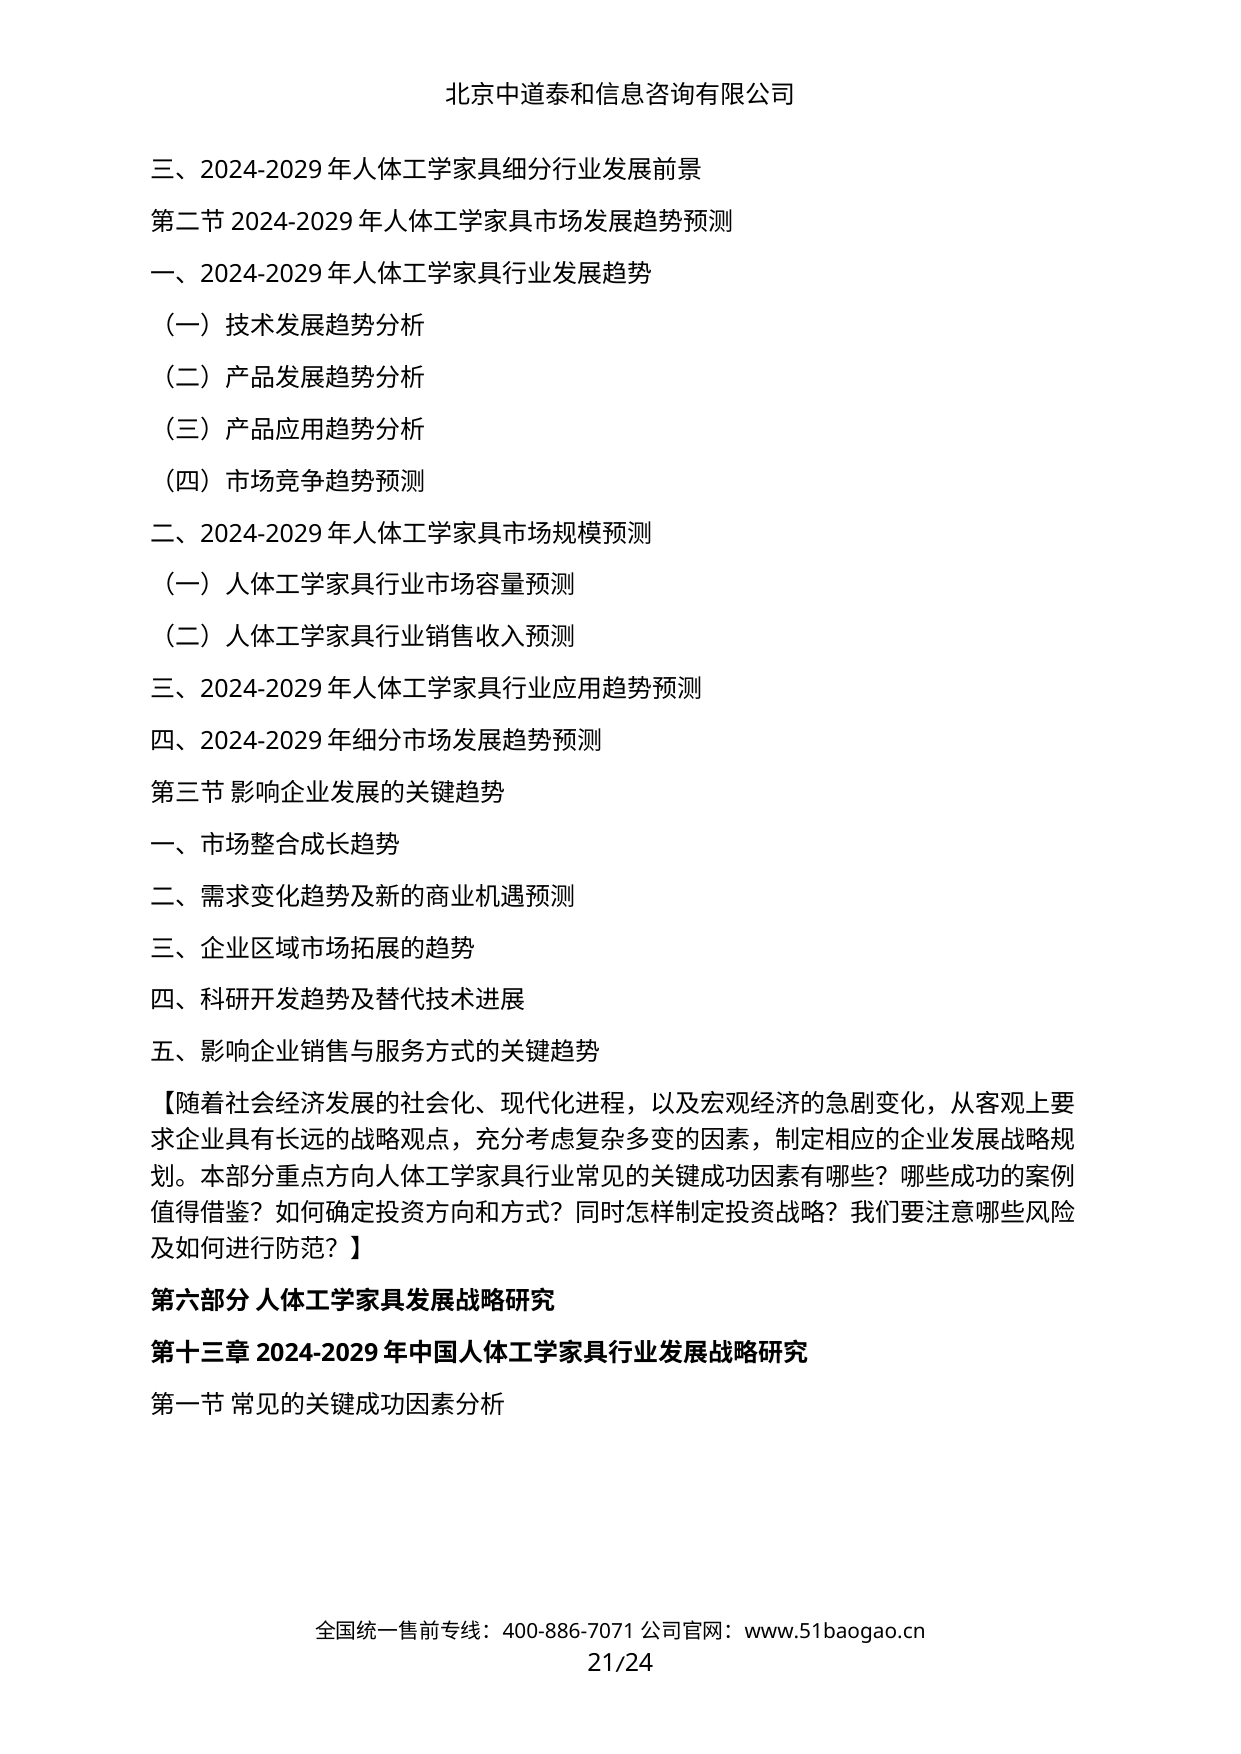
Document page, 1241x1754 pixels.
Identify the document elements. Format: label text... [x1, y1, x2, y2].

text 三、2024-2029年人体工学家具行业应用趋势预测 [150, 669, 1090, 705]
text 第三节 影响企业发展的关键趋势 [150, 772, 1090, 809]
text 二、需求变化趋势及新的商业机遇预测 [150, 876, 1090, 912]
text 一、市场整合成长趋势 [150, 824, 1090, 861]
text 四、科研开发趋势及替代技术进展 [150, 980, 1090, 1016]
text 一、2024-2029年人体工学家具行业发展趋势 [150, 254, 1090, 290]
text 第六部分 人体工学家具发展战略研究 [150, 1281, 1090, 1317]
text （一）技术发展趋势分析 [150, 306, 1090, 342]
text 【随着社会经济发展的社会化、现代化进程，以及宏观经济的急剧变化，从客观上要求企业具有长远的战略观点，充分考虑复杂多变的因素，制定相应的企业发展战略规划。本部分重点方向人体工学家具行业常见的关键成功因素有哪些？哪些成功的案例值得借鉴？如何确定投资方向和方式？同时怎样制定投资战略？我们要注意哪些风险及如何进行防范？】 [150, 1084, 1090, 1265]
text 三、2024-2029年人体工学家具细分行业发展前景 [150, 150, 1090, 186]
text 五、影响企业销售与服务方式的关键趋势 [150, 1032, 1090, 1068]
text 二、2024-2029年人体工学家具市场规模预测 [150, 513, 1090, 549]
text 第一节 常见的关键成功因素分析 [150, 1384, 1090, 1421]
text （三）产品应用趋势分析 [150, 409, 1090, 446]
text 四、2024-2029年细分市场发展趋势预测 [150, 721, 1090, 757]
text （二）产品发展趋势分析 [150, 357, 1090, 394]
text （二）人体工学家具行业销售收入预测 [150, 617, 1090, 653]
text 三、企业区域市场拓展的趋势 [150, 928, 1090, 964]
text （四）市场竞争趋势预测 [150, 461, 1090, 497]
text 第十三章 2024-2029年中国人体工学家具行业发展战略研究 [150, 1332, 1090, 1369]
text （一）人体工学家具行业市场容量预测 [150, 565, 1090, 601]
text 第二节 2024-2029年人体工学家具市场发展趋势预测 [150, 202, 1090, 238]
